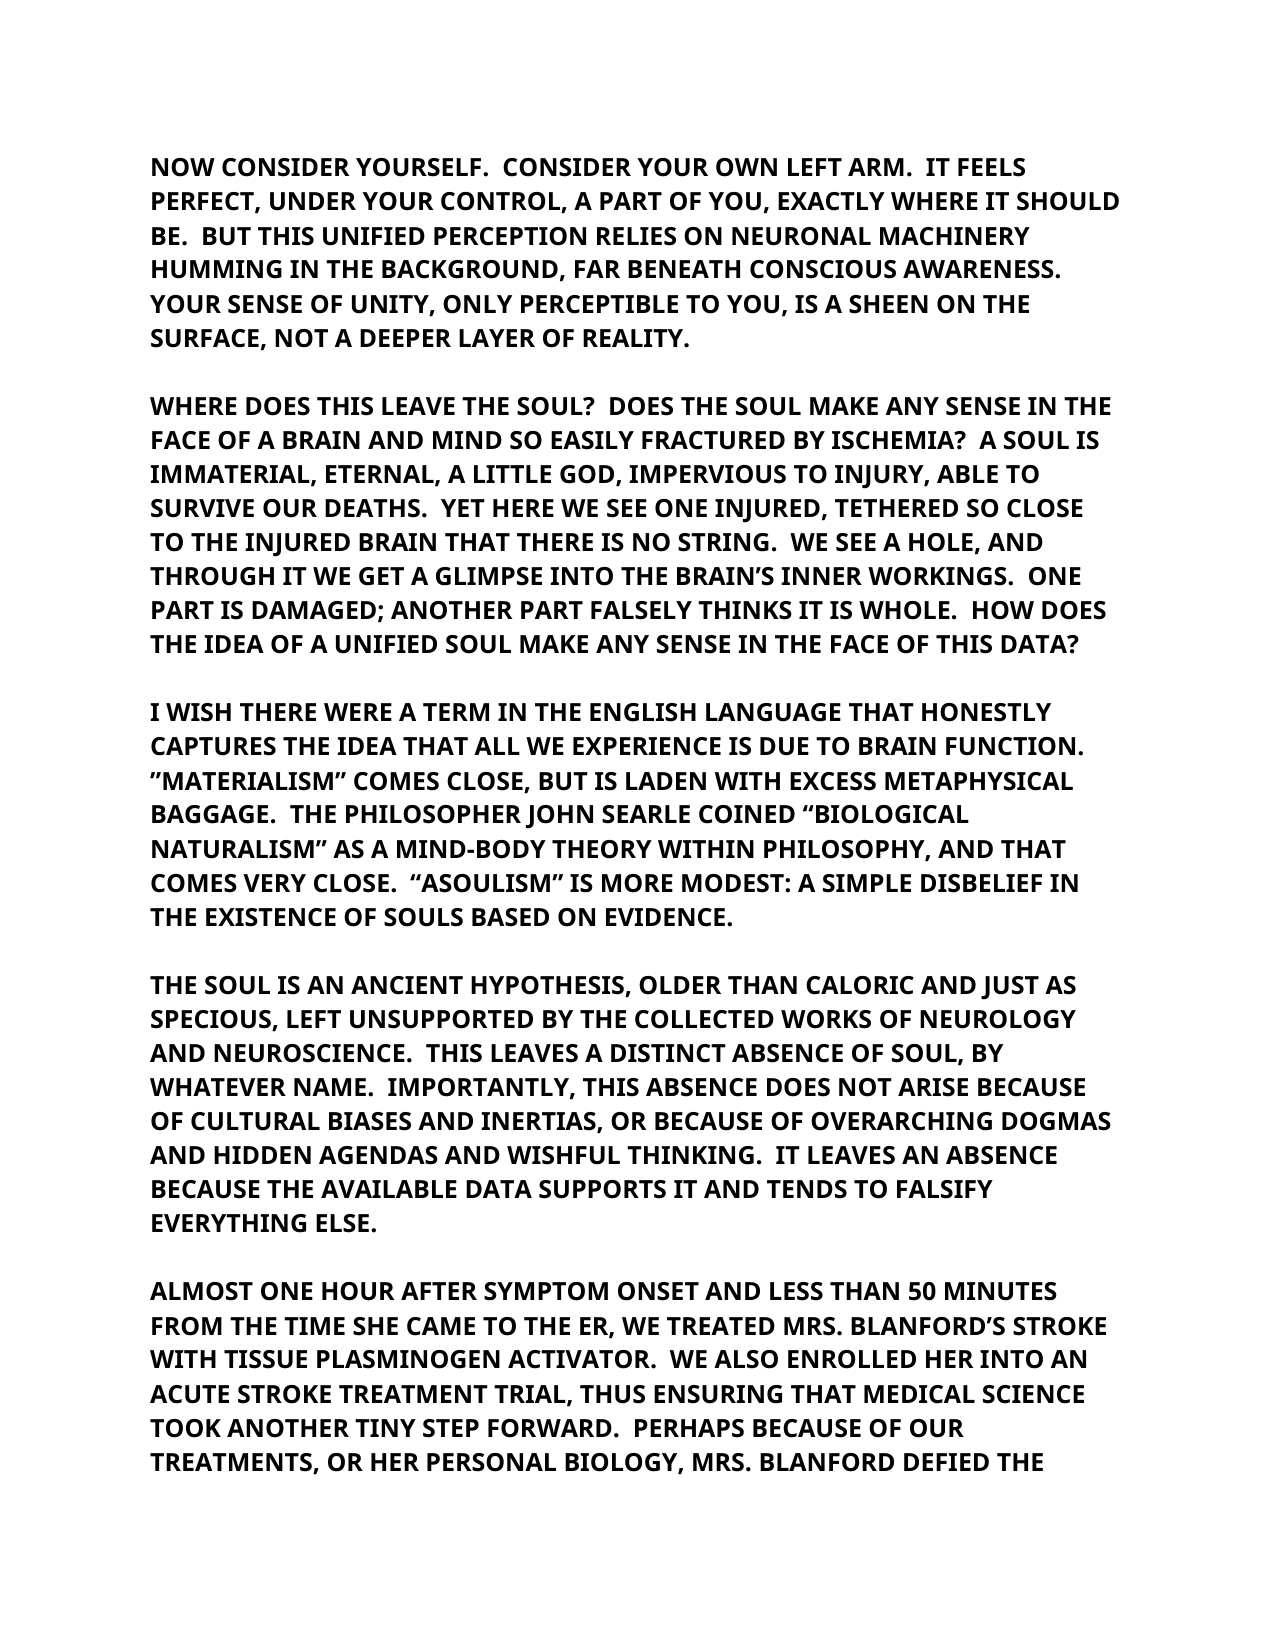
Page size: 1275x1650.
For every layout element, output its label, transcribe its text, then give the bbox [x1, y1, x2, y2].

text NOW CONSIDER YOURSELF. CONSIDER YOUR OWN LEFT ARM. IT FEELS PERFECT, UNDER YOUR CONTROL, A PART OF YOU, EXACTLY WHERE IT SHOULD BE. BUT THIS UNIFIED PERCEPTION RELIES ON NEURONAL MACHINERY HUMMING IN THE BACKGROUND, FAR BENEATH CONSCIOUS AWARENESS. YOUR SENSE OF UNITY, ONLY PERCEPTIBLE TO YOU, IS A SHEEN ON THE SURFACE, NOT A DEEPER LAYER OF REALITY. [150, 150, 1125, 354]
text WHERE DOES THIS LEAVE THE SOUL? DOES THE SOUL MAKE ANY SENSE IN THE FACE OF A BRAIN AND MIND SO EASILY FRACTURED BY ISCHEMIA? A SOUL IS IMMATERIAL, ETERNAL, A LITTLE GOD, IMPERVIOUS TO INJURY, ABLE TO SURVIVE OUR DEATHS. YET HERE WE SEE ONE INJURED, TETHERED SO CLOSE TO THE INJURED BRAIN THAT THERE IS NO STRING. WE SEE A HOLE, AND THROUGH IT WE GET A GLIMPSE INTO THE BRAIN’S INNER WORKINGS. ONE PART IS DAMAGED; ANOTHER PART FALSELY THINKS IT IS WHOLE. HOW DOES THE IDEA OF A UNIFIED SOUL MAKE ANY SENSE IN THE FACE OF THIS DATA? [150, 388, 1125, 661]
text I WISH THERE WERE A TERM IN THE ENGLISH LANGUAGE THAT HONESTLY CAPTURES THE IDEA THAT ALL WE EXPERIENCE IS DUE TO BRAIN FUNCTION. ”MATERIALISM” COMES CLOSE, BUT IS LADEN WITH EXCESS METAPHYSICAL BAGGAGE. THE PHILOSOPHER JOHN SEARLE COINED “BIOLOGICAL NATURALISM” AS A MIND-BODY THEORY WITHIN PHILOSOPHY, AND THAT COMES VERY CLOSE. “ASOULISM” IS MORE MODEST: A SIMPLE DISBELIEF IN THE EXISTENCE OF SOULS BASED ON EVIDENCE. [150, 695, 1125, 933]
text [150, 1274, 1125, 1478]
text THE SOUL IS AN ANCIENT HYPOTHESIS, OLDER THAN CALORIC AND JUST AS SPECIOUS, LEFT UNSUPPORTED BY THE COLLECTED WORKS OF NEUROLOGY AND NEUROSCIENCE. THIS LEAVES A DISTINCT ABSENCE OF SOUL, BY WHATEVER NAME. IMPORTANTLY, THIS ABSENCE DOES NOT ARISE BECAUSE OF CULTURAL BIASES AND INERTIAS, OR BECAUSE OF OVERARCHING DOGMAS AND HIDDEN AGENDAS AND WISHFUL THINKING. IT LEAVES AN ABSENCE BECAUSE THE AVAILABLE DATA SUPPORTS IT AND TENDS TO FALSIFY EVERYTHING ELSE. [150, 967, 1125, 1240]
